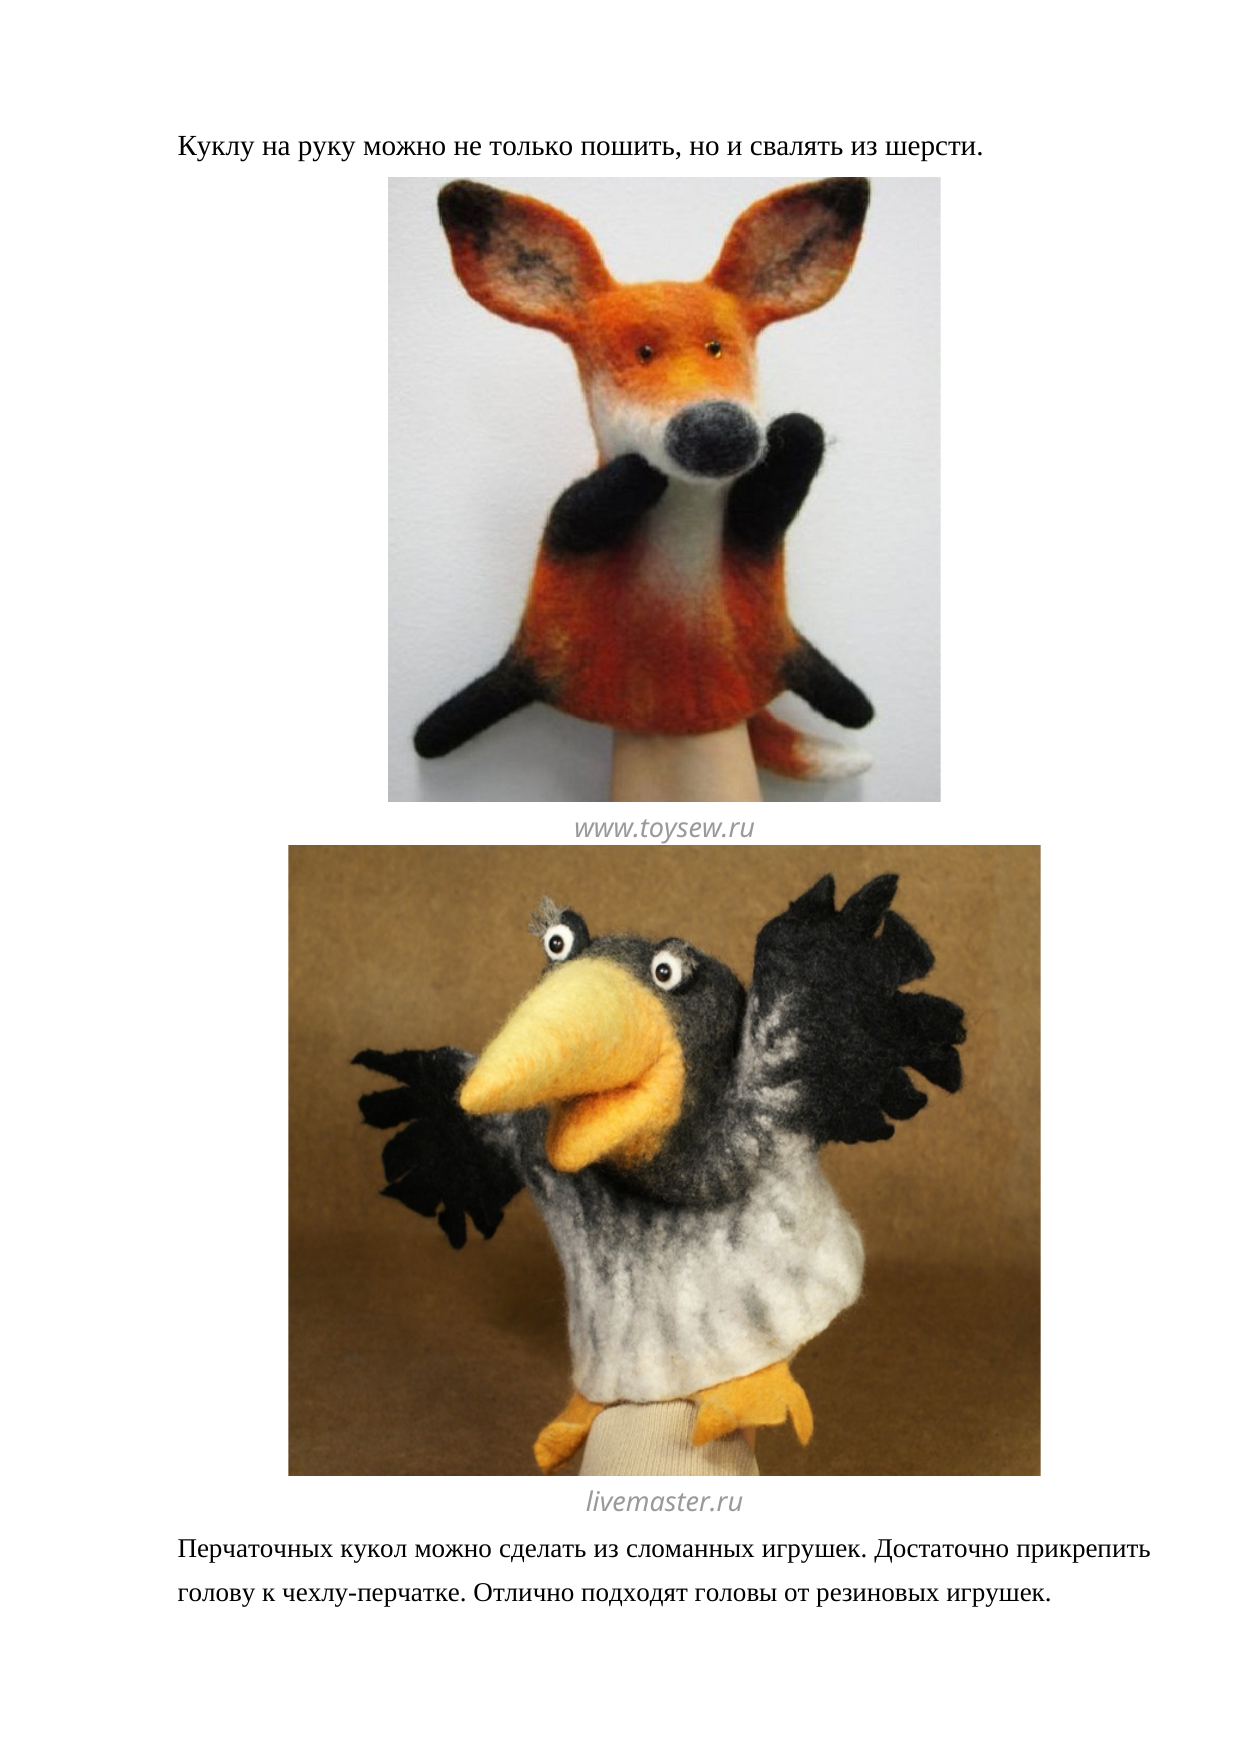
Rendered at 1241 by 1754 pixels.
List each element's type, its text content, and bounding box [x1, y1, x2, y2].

picture [288, 845, 1041, 1476]
picture [388, 177, 941, 802]
text Перчаточных кукол можно сделать из сломанных игрушек. Достаточно прикрепить голову к чехлу-перчатке. Отлично подходят головы от резиновых игрушек. [177, 1519, 1152, 1607]
text Куклу на руку можно не только пошить, но и свалять из шерсти. [177, 118, 1152, 162]
